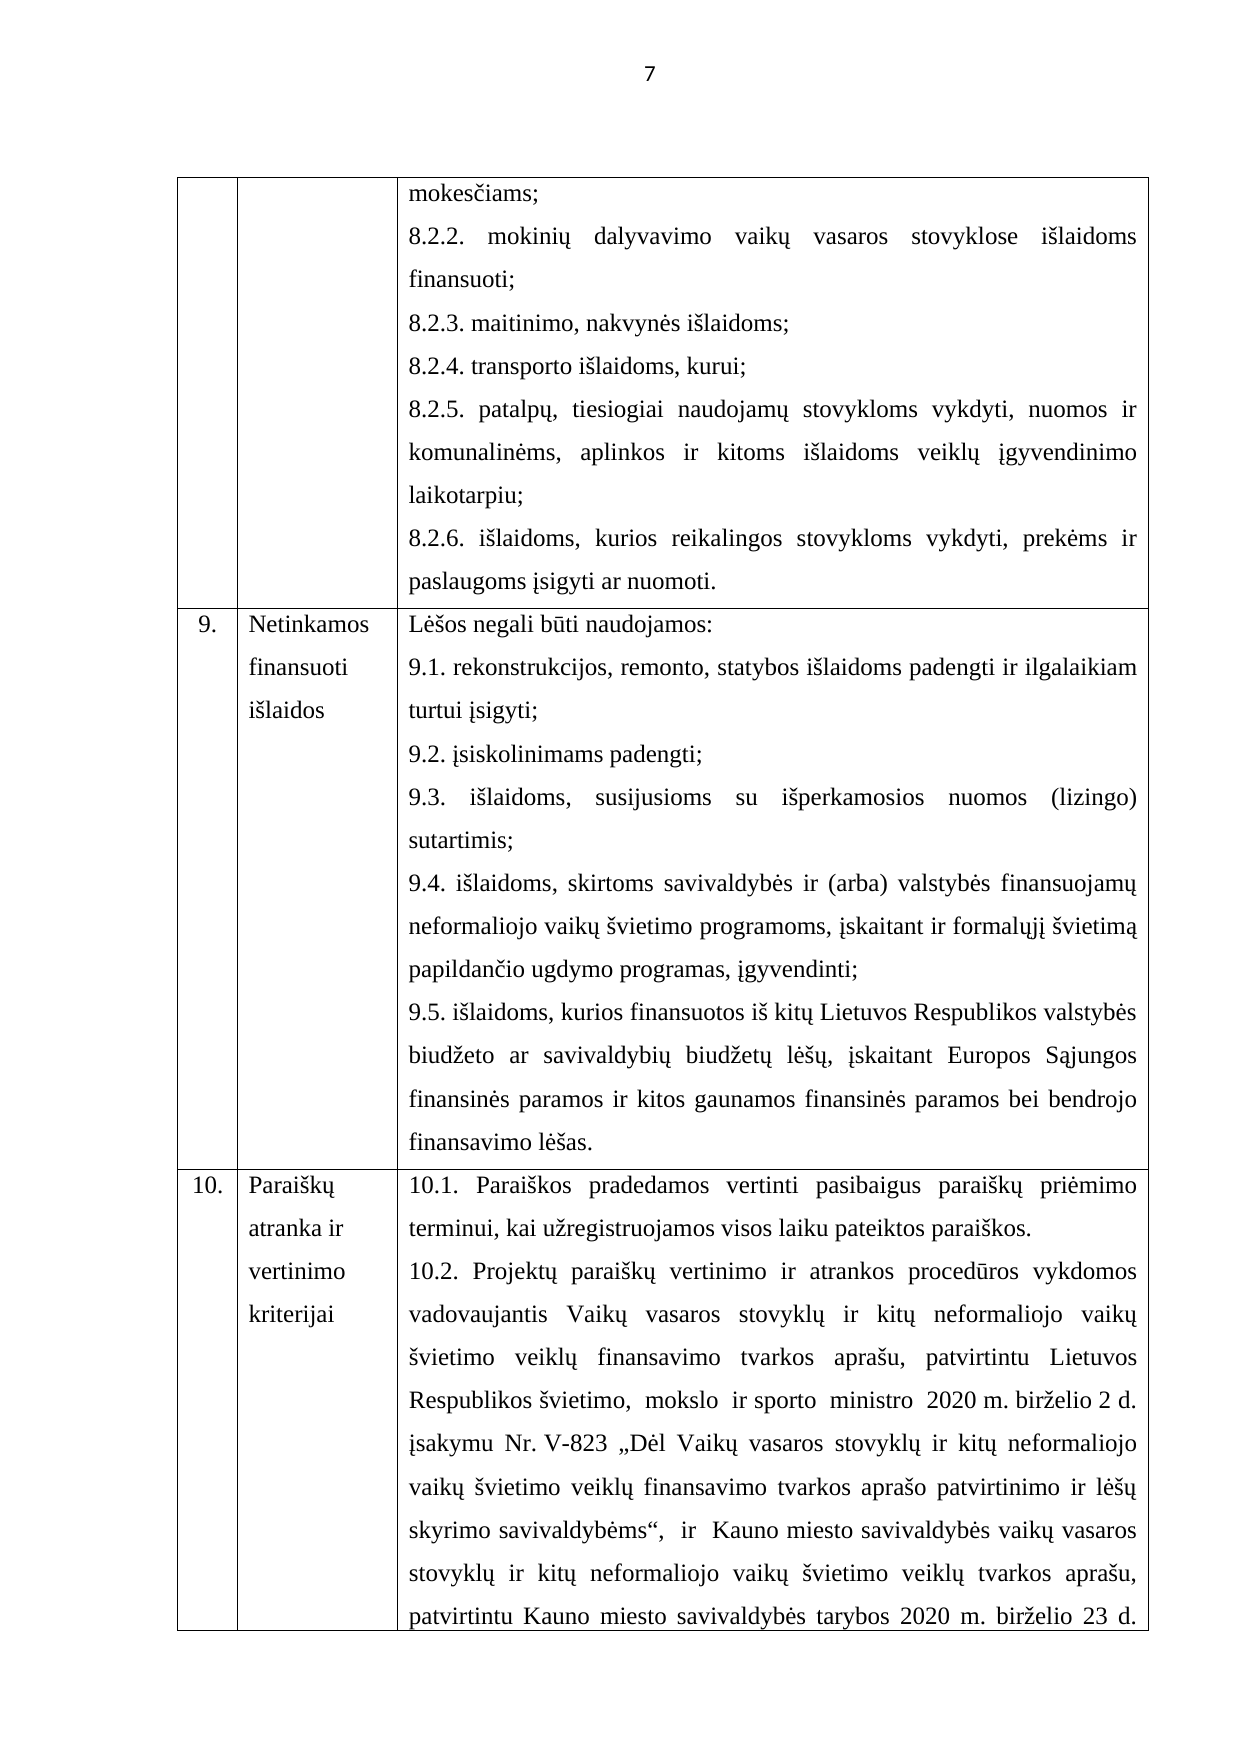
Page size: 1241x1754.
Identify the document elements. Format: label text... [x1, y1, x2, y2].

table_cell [238, 1170, 397, 1630]
table_cell Lėšos negali būti naudojamos: 9.1. rekonstrukcijos, remonto, statybos išlaidoms padengti ir ilgalaikiam turtui įsigyti; 9.2. įsiskolinimams padengti; 9.3. išlaidoms, susijusioms su išperkamosios nuomos (lizingo) sutartimis; 9.4. išlaidoms, skirtoms savivaldybės ir (arba) valstybės finansuojamų neformaliojo vaikų švietimo programoms, įskaitant ir formalųjį švietimą papildančio ugdymo programas, įgyvendinti; 9.5. išlaidoms, kurios finansuotos iš kitų Lietuvos Respublikos valstybės biudžeto ar savivaldybių biudžetų lėšų, įskaitant Europos Sąjungos finansinės paramos ir kitos gaunamos finansinės paramos bei bendrojo finansavimo lėšas. [398, 609, 1148, 1169]
table_cell 8. [178, 178, 237, 608]
table_cell 9. [178, 609, 237, 1169]
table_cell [238, 178, 397, 608]
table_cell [398, 1170, 1148, 1630]
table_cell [398, 178, 1148, 608]
table_cell 10. [178, 1170, 237, 1630]
table_cell Netinkamos finansuoti išlaidos [238, 609, 397, 1169]
